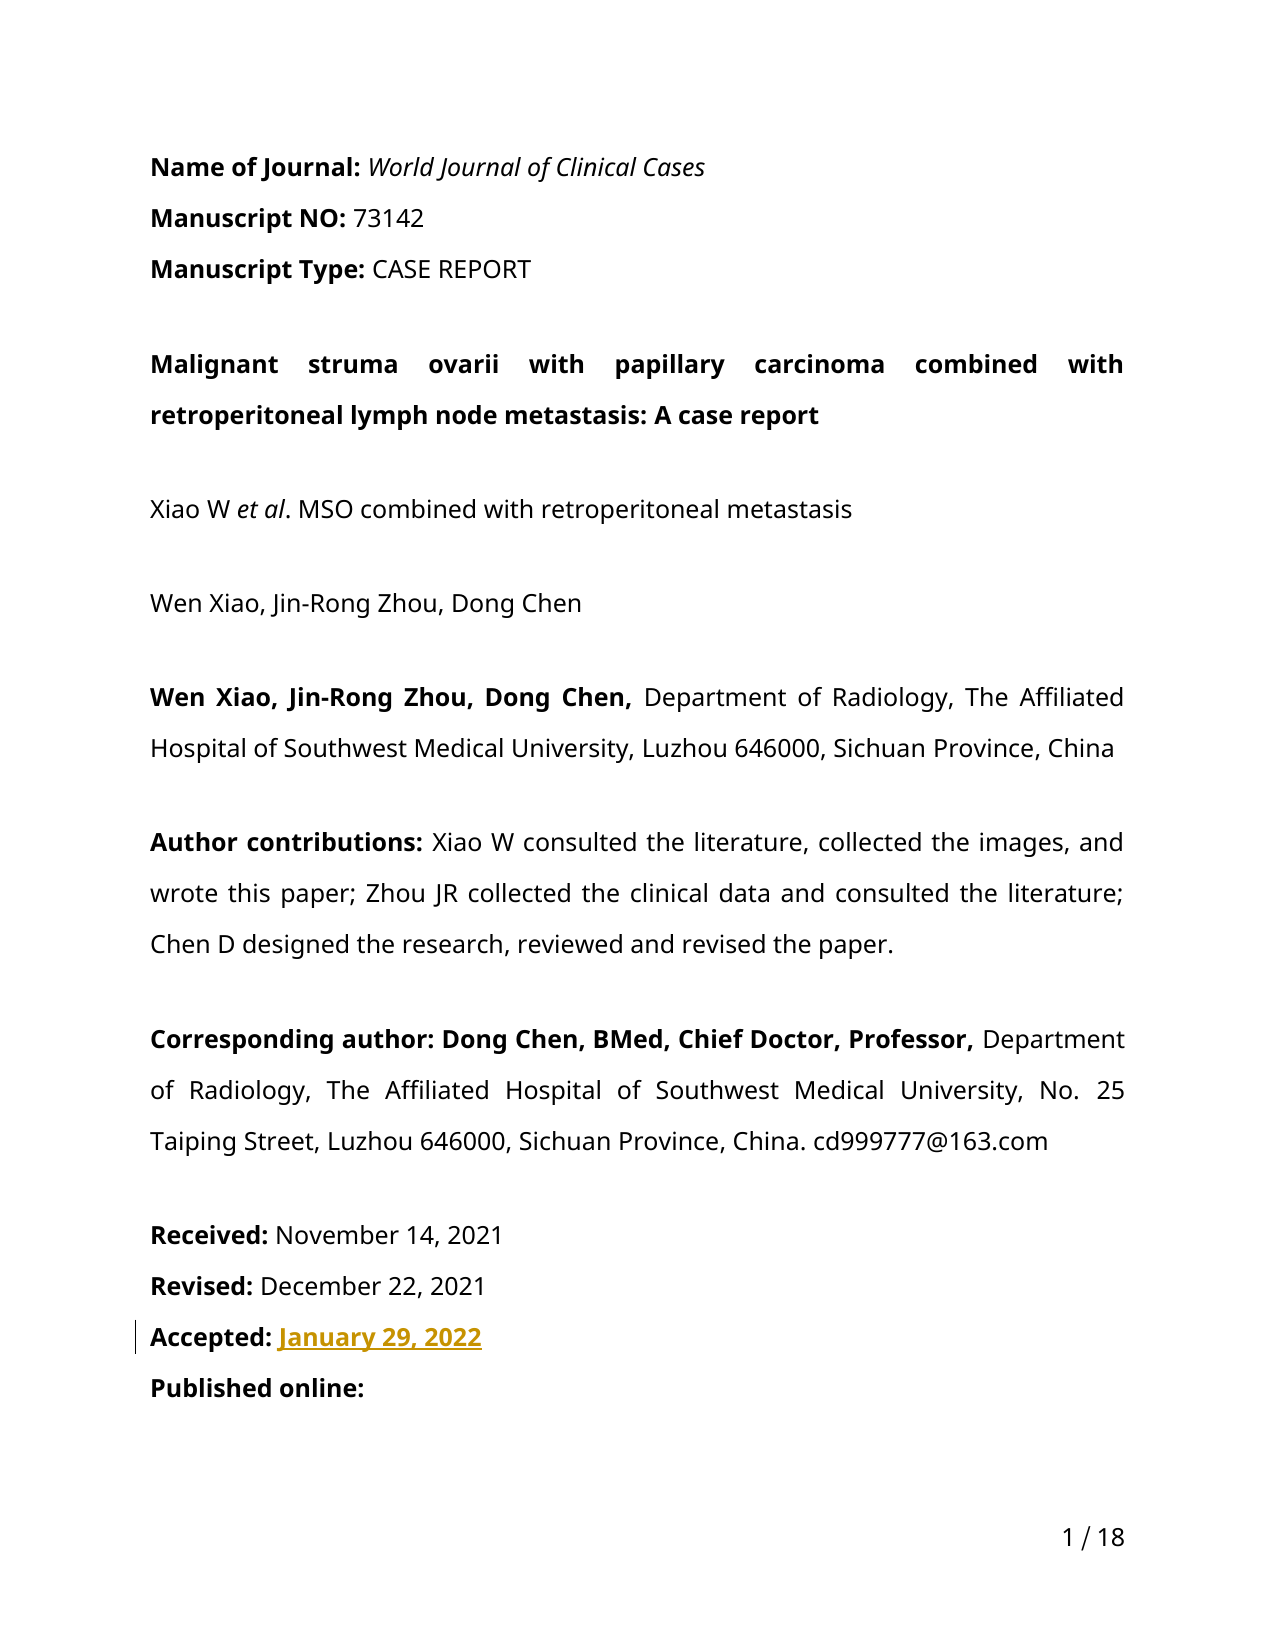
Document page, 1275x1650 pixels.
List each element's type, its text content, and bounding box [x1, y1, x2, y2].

text Accepted: [150, 1319, 1125, 1354]
text Revised: December 22, 2021 [150, 1268, 1125, 1303]
text Received: November 14, 2021 [150, 1217, 1125, 1252]
text Published online: [150, 1371, 1125, 1405]
text Wen Xiao, Jin-Rong Zhou, Dong Chen [150, 586, 1125, 620]
text Xiao W et al. MSO combined with retroperitoneal metastasis [150, 491, 1125, 526]
text Corresponding author: Dong Chen, BMed, Chief Doctor, Professor, Department of Radiology, The Affiliated Hospital of Southwest Medical University, No. 25 Taiping Street, Luzhou 646000, Sichuan Province, China. cd999777@163.com [150, 1021, 1125, 1157]
text Manuscript NO: 73142 [150, 201, 1125, 235]
text Manuscript Type: CASE REPORT [150, 252, 1125, 286]
text Author contributions: Xiao W consulted the literature, collected the images, and wrote this paper; Zhou JR collected the clinical data and consulted the literature; Chen D designed the research, reviewed and revised the paper. [150, 825, 1125, 961]
text Name of Journal: World Journal of Clinical Cases [150, 150, 1125, 184]
text Malignant struma ovarii with papillary carcinoma combined with retroperitoneal lymph node metastasis: A case report [150, 346, 1125, 431]
text Wen Xiao, Jin-Rong Zhou, Dong Chen, Department of Radiology, The Affiliated Hospital of Southwest Medical University, Luzhou 646000, Sichuan Province, China [150, 680, 1125, 765]
